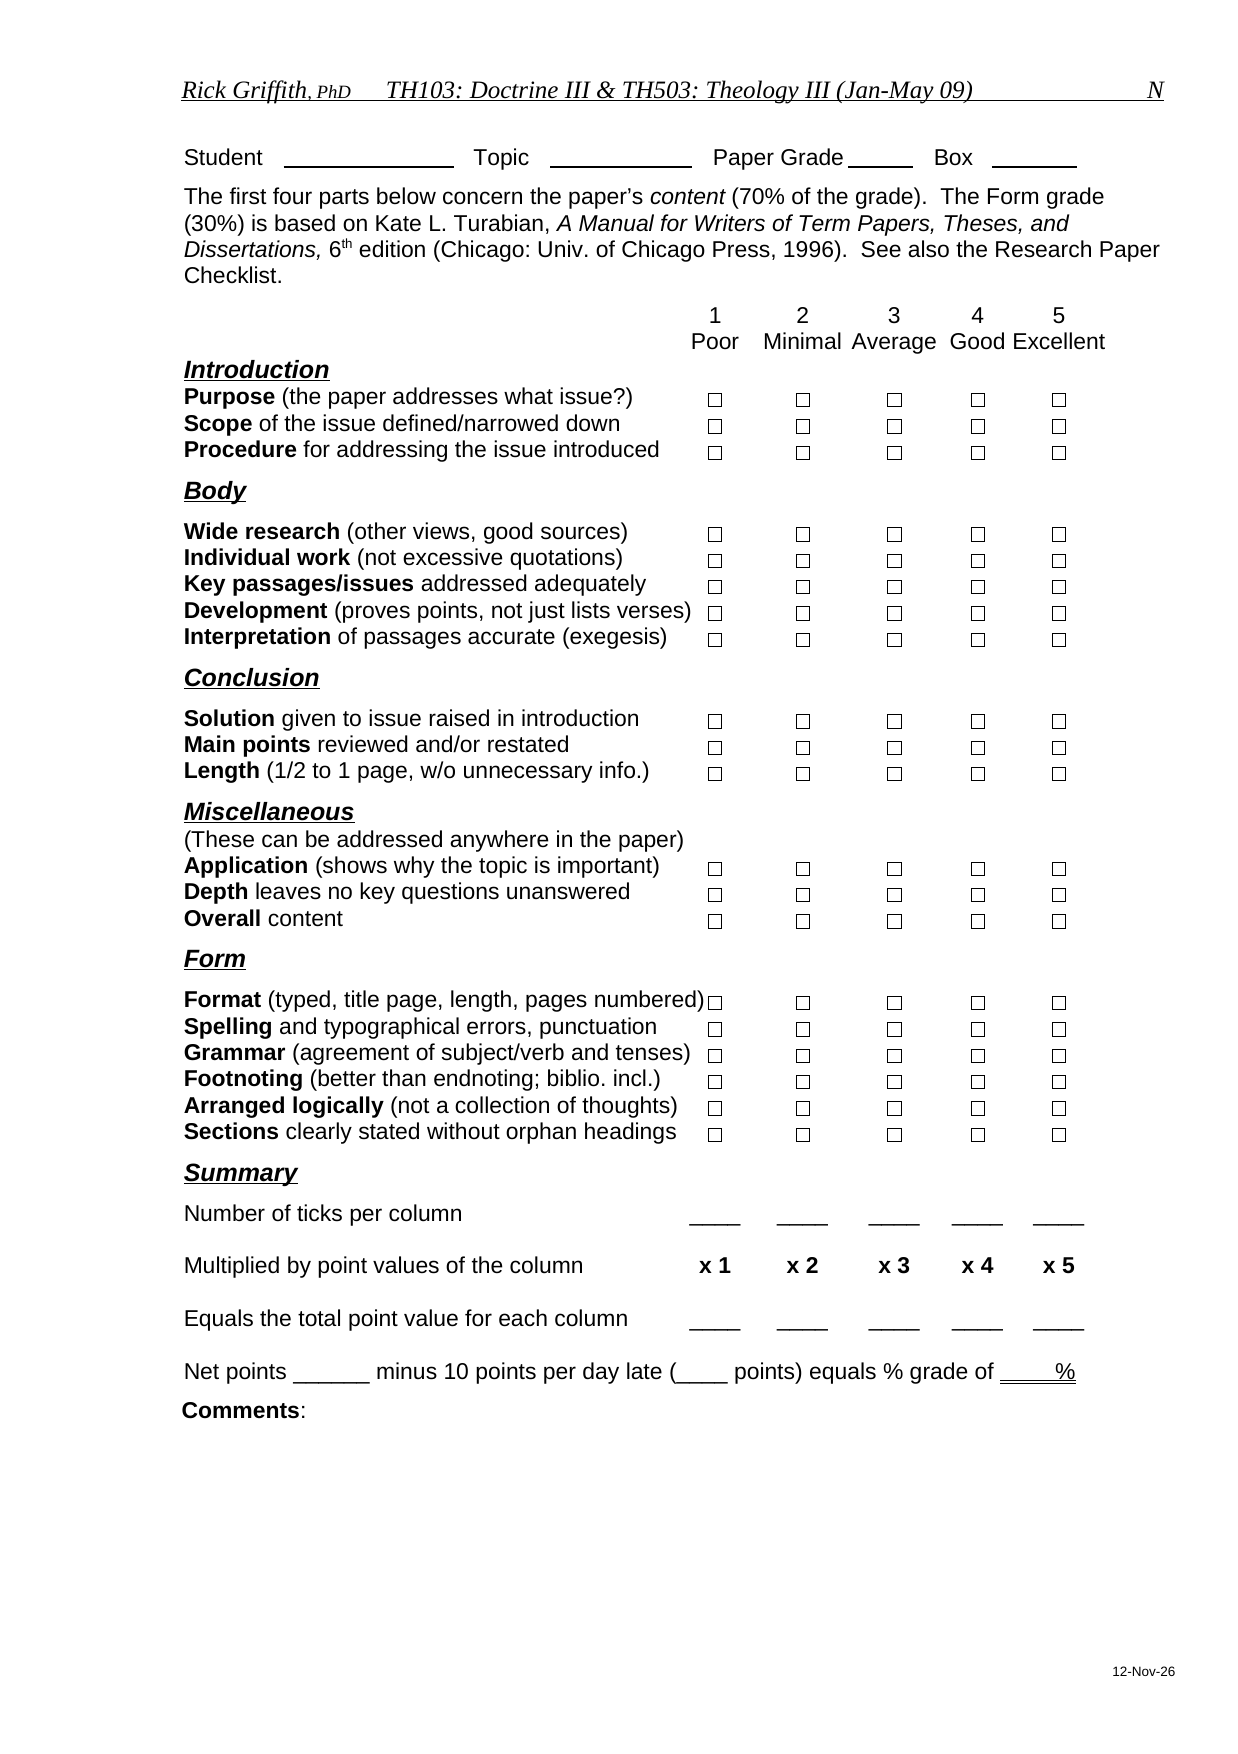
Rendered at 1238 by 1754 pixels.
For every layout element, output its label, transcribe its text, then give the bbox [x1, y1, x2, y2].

text Miscellaneous [183, 797, 1232, 826]
text Number of ticks per column ____ ____ ____ ____ ____ [183, 1199, 1232, 1226]
text Equals the total point value for each column ____ ____ ____ ____ ____ [183, 1305, 1232, 1331]
text Procedure for addressing the issue introduced [183, 436, 1232, 462]
text Interpretation of passages accurate (exegesis) [183, 623, 1232, 649]
text Arranged logically (not a collection of thoughts) [183, 1092, 1232, 1118]
text Depth leaves no key questions unanswered [183, 878, 1232, 905]
text Comments: [181, 1397, 1232, 1424]
text Sections clearly stated without orphan headings [183, 1118, 1232, 1144]
text Poor Minimal Average Good Excellent [183, 328, 1232, 354]
text Solution given to issue raised in introduction [183, 704, 1232, 731]
text Net points ______ minus 10 points per day late (____ points) equals % grade of % [183, 1358, 1232, 1384]
text Multiplied by point values of the column x 1 x 2 x 3 x 4 x 5 [183, 1252, 1232, 1279]
text Body [183, 476, 1232, 504]
text Wide research (other views, good sources) [183, 518, 1232, 544]
text Main points reviewed and/or restated [183, 731, 1232, 757]
text The first four parts below concern the paper’s content (70% of the grade). The Form grade (30%) is based on Kate L. Turabian, A Manual for Writers of Term Papers, Theses, and Dissertations, 6th edition (Chicago: Univ. of Chicago Press, 1996). See also the Research Paper Checklist. [183, 183, 1168, 289]
text Introduction [183, 354, 1232, 383]
text Conclusion [183, 663, 1232, 691]
text Development (proves points, not just lists verses) [183, 597, 1232, 623]
text Grammar (agreement of subject/verb and tenses) [183, 1039, 1232, 1065]
text 1 2 3 4 5 [183, 302, 1232, 328]
text Individual work (not excessive quotations) [183, 544, 1232, 570]
text Student Topic Paper Grade Box [183, 132, 1232, 170]
text Length (1/2 to 1 page, w/o unnecessary info.) [183, 757, 1232, 784]
text Format (typed, title page, length, pages numbered) [183, 986, 1232, 1013]
text Summary [183, 1158, 1232, 1186]
text Purpose (the paper addresses what issue?) [183, 383, 1232, 410]
text Scope of the issue defined/narrowed down [183, 410, 1232, 436]
text Spelling and typographical errors, punctuation [183, 1013, 1232, 1039]
text Application (shows why the topic is important) [183, 852, 1232, 878]
text Overall content [183, 905, 1232, 931]
text Key passages/issues addressed adequately [183, 570, 1232, 597]
text (These can be addressed anywhere in the paper) [183, 826, 1232, 852]
text Footnoting (better than endnoting; biblio. incl.) [183, 1065, 1232, 1092]
text Form [183, 944, 1232, 973]
